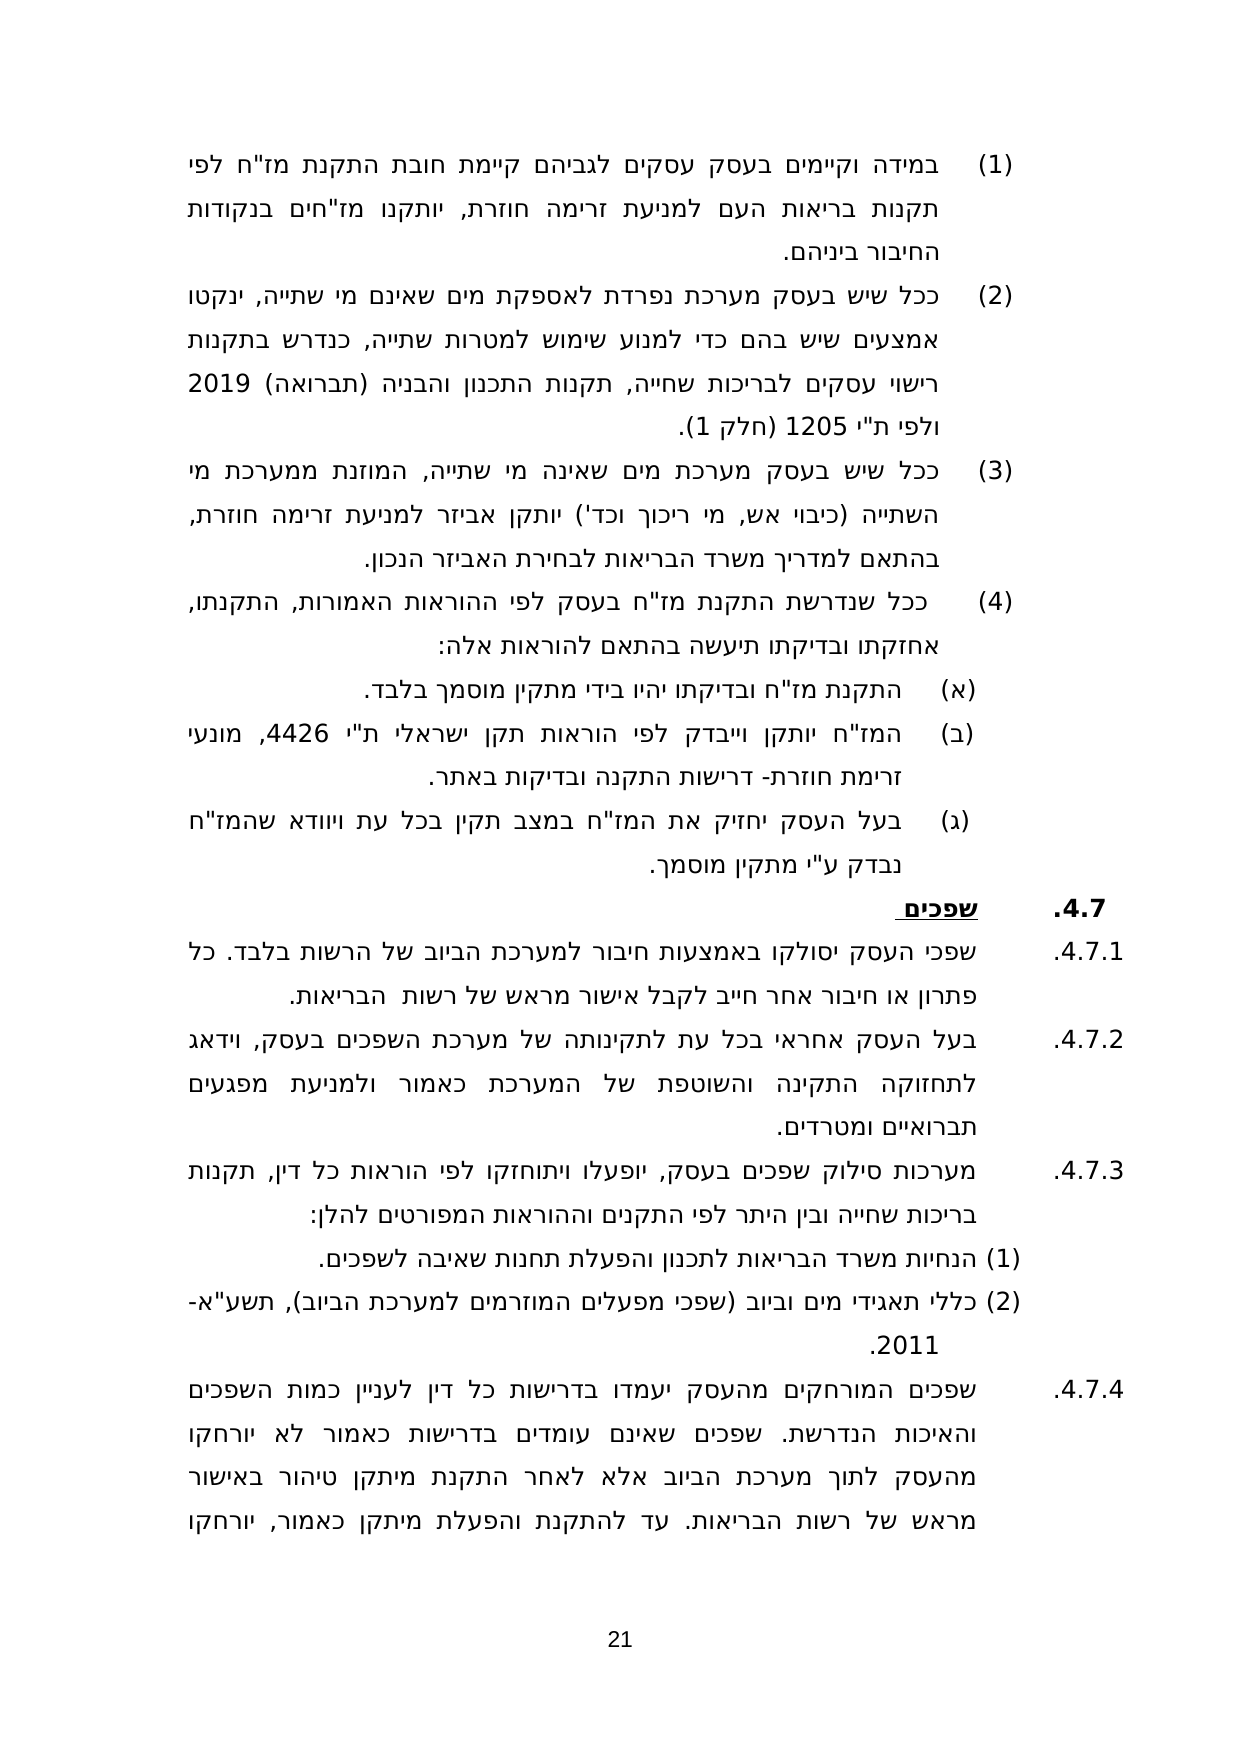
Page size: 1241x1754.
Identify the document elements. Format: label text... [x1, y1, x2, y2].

list בעל העסק אחראי בכל עת לתקינותה של מערכת השפכים בעסק, וידאג לתחזוקה התקינה והשוטפת של המערכת כאמור ולמניעת מפגעים תברואיים ומטרדים. [187, 1025, 1053, 1142]
list כללי תאגידי מים וביוב (שפכי מפעלים המוזרמים למערכת הביוב), תשע"א-2011. [187, 1287, 978, 1360]
list ככל שיש בעסק מערכת נפרדת לאספקת מים שאינם מי שתייה, ינקטו אמצעים שיש בהם כדי למנוע שימוש למטרות שתייה, כנדרש בתקנות רישוי עסקים לבריכות שחייה, תקנות התכנון והבניה (תברואה) 2019 ולפי ת"י 1205 (חלק 1). [187, 281, 978, 442]
list שפכי העסק יסולקו באמצעות חיבור למערכת הביוב של הרשות בלבד. כל פתרון או חיבור אחר חייב לקבל אישור מראש של רשות הבריאות. [187, 937, 1053, 1010]
list הנחיות משרד הבריאות לתכנון והפעלת תחנות שאיבה לשפכים. [187, 1244, 978, 1273]
list שפכים [187, 894, 1053, 923]
list ככל שנדרשת התקנת מז"ח בעסק לפי ההוראות האמורות, התקנתו, אחזקתו ובדיקתו תיעשה בהתאם להוראות אלה: [187, 587, 978, 660]
list התקנת מז"ח ובדיקתו יהיו בידי מתקין מוסמך בלבד. [187, 675, 940, 704]
list ככל שיש בעסק מערכת מים שאינה מי שתייה, המוזנת ממערכת מי השתייה (כיבוי אש, מי ריכוך וכד') יותקן אביזר למניעת זרימה חוזרת, בהתאם למדריך משרד הבריאות לבחירת האביזר הנכון. [187, 456, 978, 573]
list מערכות סילוק שפכים בעסק, יופעלו ויתוחזקו לפי הוראות כל דין, תקנות בריכות שחייה ובין היתר לפי התקנים וההוראות המפורטים להלן: [187, 1156, 1053, 1229]
list המז"ח יותקן וייבדק לפי הוראות תקן ישראלי ת"י 4426, מונעי זרימת חוזרת- דרישות התקנה ובדיקות באתר. [187, 719, 940, 792]
list בעל העסק יחזיק את המז"ח במצב תקין בכל עת ויוודא שהמז"ח נבדק ע"י מתקין מוסמך. [187, 806, 940, 879]
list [187, 1375, 1053, 1535]
list במידה וקיימים בעסק עסקים לגביהם קיימת חובת התקנת מז"ח לפי תקנות בריאות העם למניעת זרימה חוזרת, יותקנו מז"חים בנקודות החיבור ביניהם. [187, 150, 978, 267]
